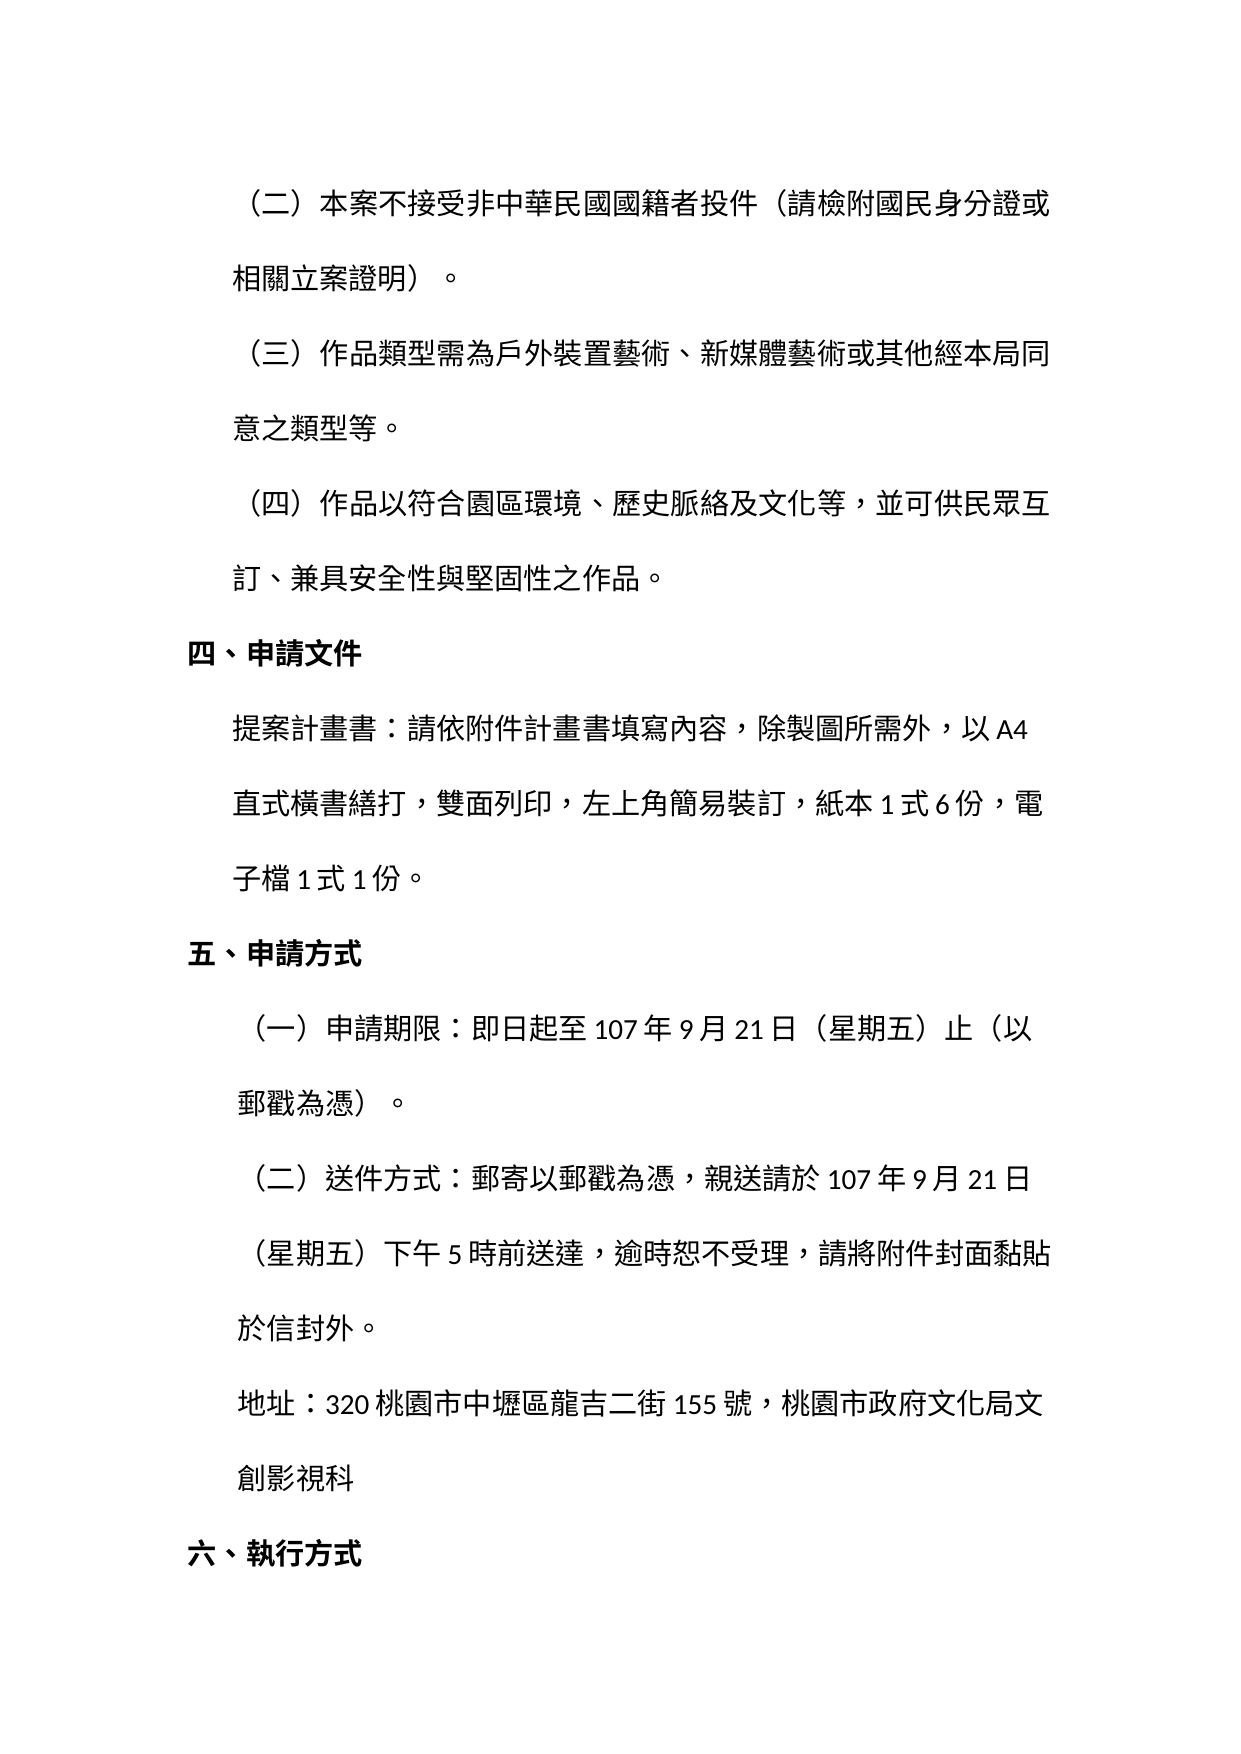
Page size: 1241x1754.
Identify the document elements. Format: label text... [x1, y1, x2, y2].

text （二）送件方式：郵寄以郵戳為憑，親送請於107年9月21日（星期五）下午5時前送達，逾時恕不受理，請將附件封面黏貼於信封外。 [237, 1139, 1053, 1364]
text 四、申請文件 [187, 614, 1053, 689]
text 提案計畫書：請依附件計畫書填寫內容，除製圖所需外，以A4直式橫書繕打，雙面列印，左上角簡易裝訂，紙本1式6份，電子檔1式1份。 [232, 689, 1053, 914]
text 五、申請方式 [187, 914, 1053, 989]
text （三）作品類型需為戶外裝置藝術、新媒體藝術或其他經本局同意之類型等。 [232, 314, 1053, 464]
text 六、執行方式 [187, 1514, 1053, 1589]
text 地址：320桃園市中壢區龍吉二街155號，桃園市政府文化局文創影視科 [237, 1364, 1053, 1514]
text （一）申請期限：即日起至107年9月21日（星期五）止（以郵戳為憑）。 [237, 989, 1053, 1139]
text （二）本案不接受非中華民國國籍者投件（請檢附國民身分證或相關立案證明）。 [232, 164, 1053, 314]
text （四）作品以符合園區環境、歷史脈絡及文化等，並可供民眾互訂、兼具安全性與堅固性之作品。 [232, 464, 1053, 614]
